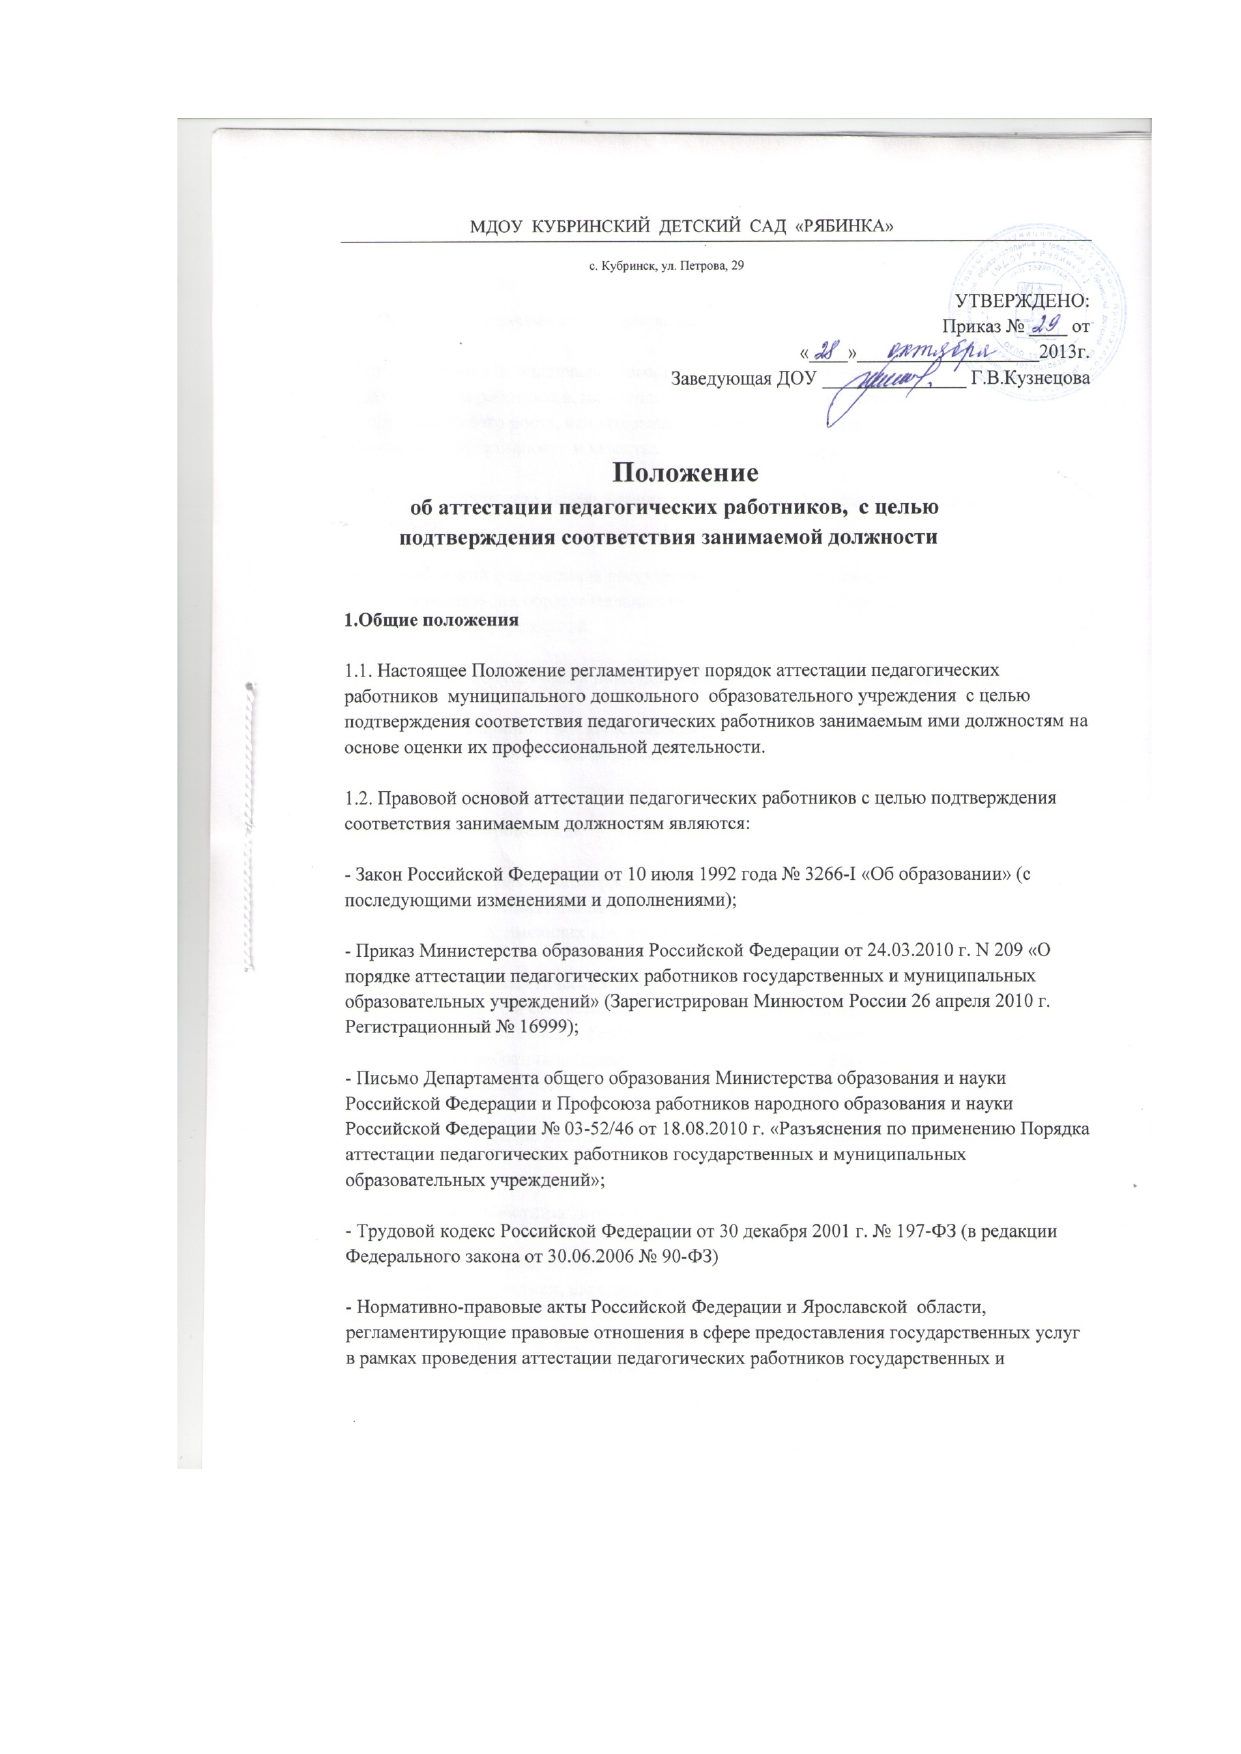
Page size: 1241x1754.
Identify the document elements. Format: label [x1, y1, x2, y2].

picture [177, 118, 1152, 1469]
